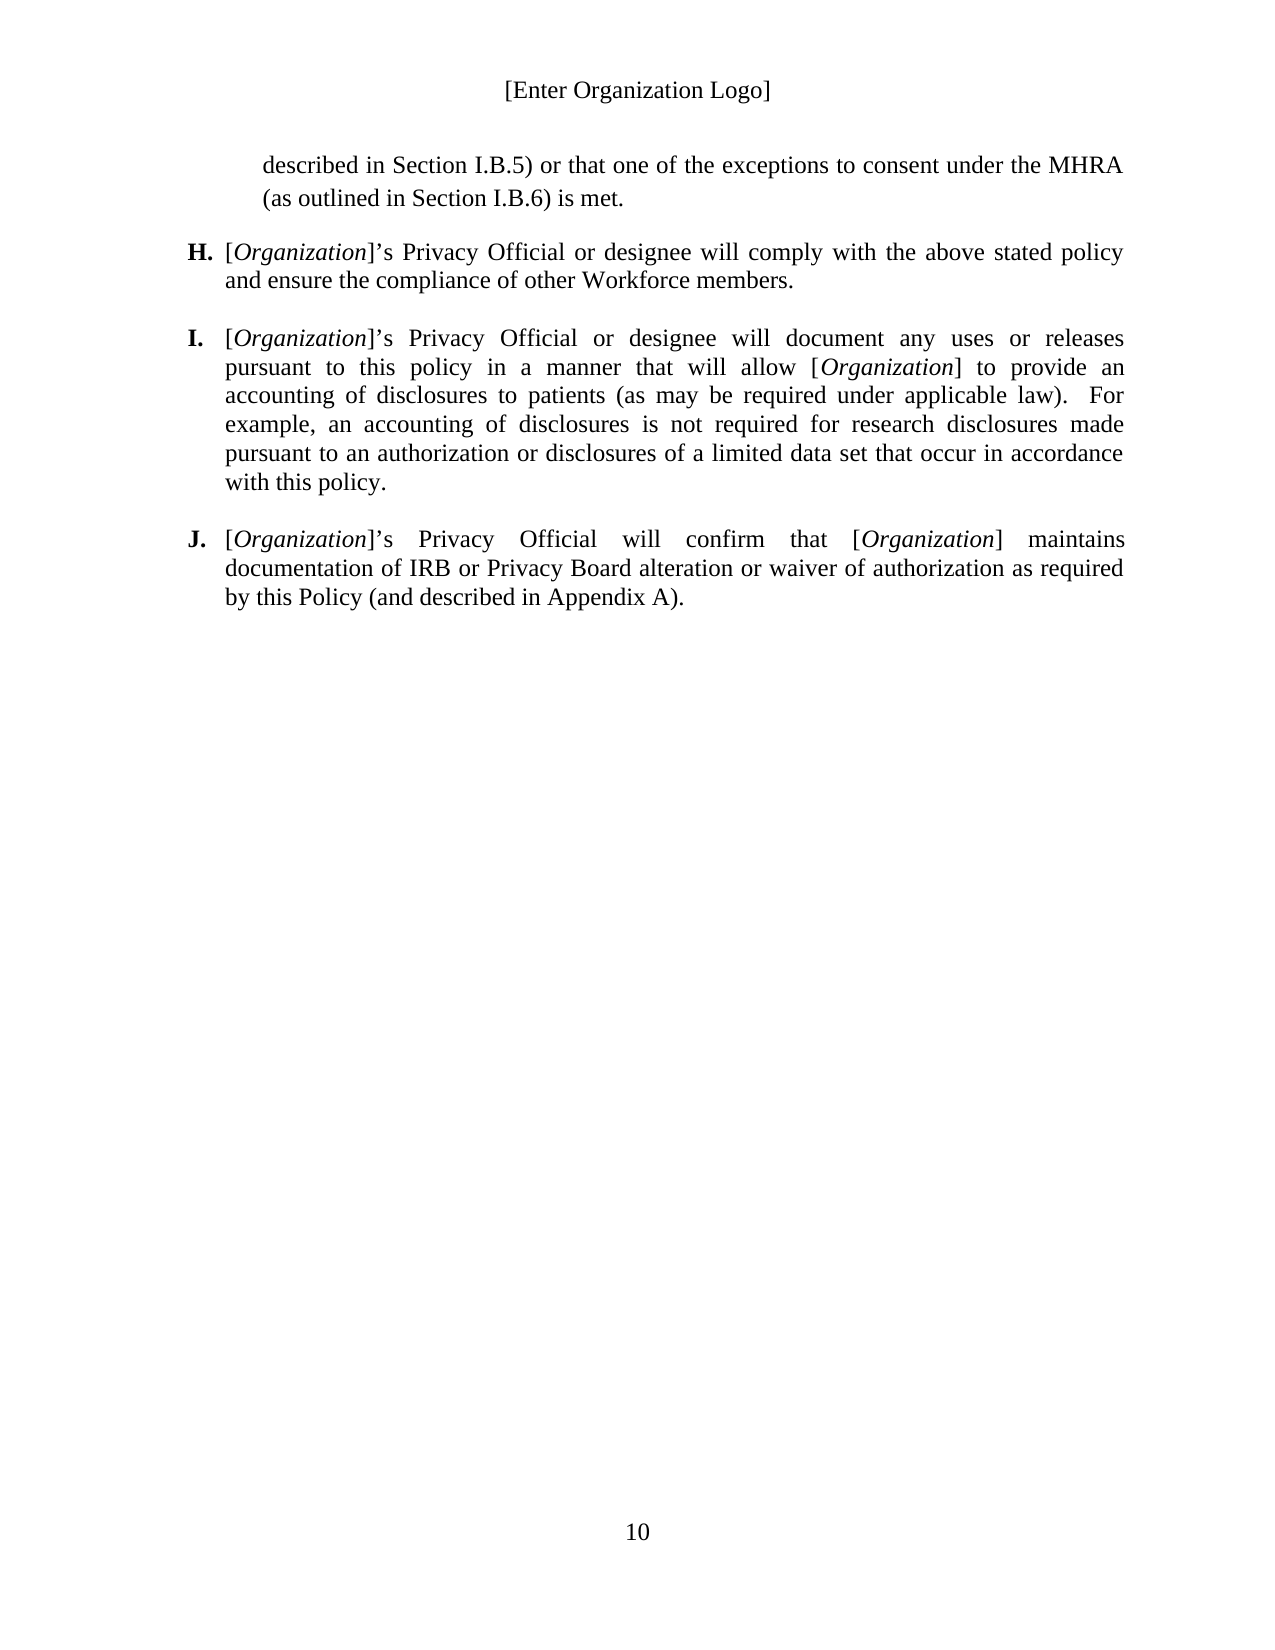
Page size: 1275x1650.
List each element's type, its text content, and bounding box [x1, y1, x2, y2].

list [225, 150, 1125, 212]
list [Organization]’s Privacy Official or designee will document any uses or releases pursuant to this policy in a manner that will allow [Organization] to provide an accounting of disclosures to patients (as may be required under applicable law). For example, an accounting of disclosures is not required for research disclosures made pursuant to an authorization or disclosures of a limited data set that occur in accordance with this policy. [187, 323, 1125, 496]
list [Organization]’s Privacy Official will confirm that [Organization] maintains documentation of IRB or Privacy Board alteration or waiver of authorization as required by this Policy (and described in Appendix A). [187, 524, 1125, 611]
list [Organization]’s Privacy Official or designee will comply with the above stated policy and ensure the compliance of other Workforce members. [187, 237, 1125, 294]
